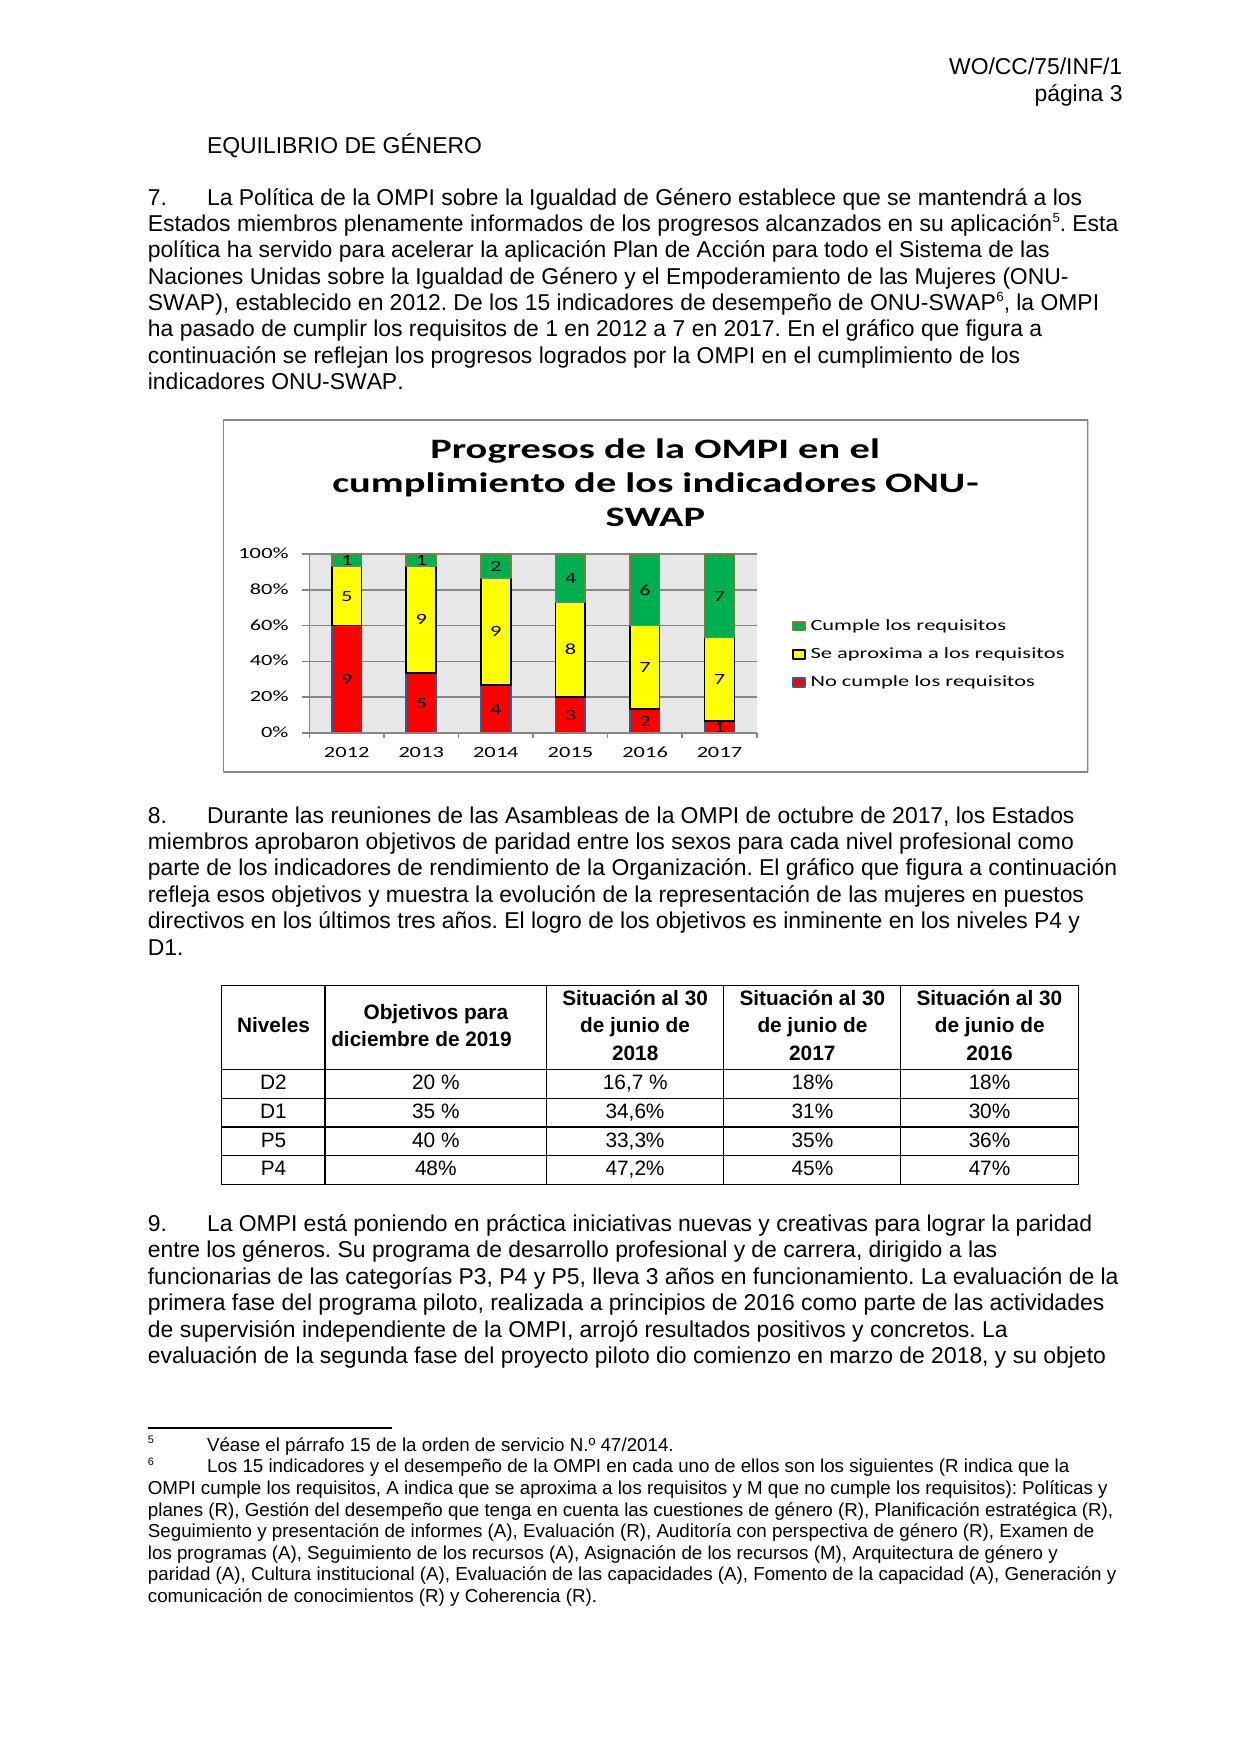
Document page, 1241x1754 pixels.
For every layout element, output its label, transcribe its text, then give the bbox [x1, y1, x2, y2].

table_cell 33,3% [547, 1128, 723, 1155]
table_cell 45% [724, 1156, 900, 1184]
table_cell 30% [901, 1099, 1078, 1126]
table_cell 35% [724, 1128, 900, 1155]
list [148, 1210, 1122, 1368]
table_header Situación al 30 de junio de 2018 [547, 986, 723, 1069]
table_cell 20 % [326, 1070, 546, 1097]
table_header Situación al 30 de junio de 2016 [901, 986, 1078, 1069]
table_cell D2 [222, 1070, 324, 1097]
table_cell D1 [222, 1099, 324, 1126]
list Durante las reuniones de las Asambleas de la OMPI de octubre de 2017, los Estados miembros aprobaron objetivos de paridad entre los sexos para cada nivel profesional como parte de los indicadores de rendimiento de la Organización. El gráfico que figura a continuación refleja esos objetivos y muestra la evolución de la representación de las mujeres en puestos directivos en los últimos tres años. El logro de los objetivos es inminente en los niveles P4 y D1. [148, 802, 1122, 960]
table_cell 48% [326, 1156, 546, 1184]
list La Política de la OMPI sobre la Igualdad de Género establece que se mantendrá a los Estados miembros plenamente informados de los progresos alcanzados en su aplicación. Esta política ha servido para acelerar la aplicación Plan de Acción para todo el Sistema de las Naciones Unidas sobre la Igualdad de Género y el Empoderamiento de las Mujeres (ONU-SWAP), establecido en 2012. De los 15 indicadores de desempeño de ONU-SWAP, la OMPI ha pasado de cumplir los requisitos de 1 en 2012 a 7 en 2017. En el gráfico que figura a continuación se reflejan los progresos logrados por la OMPI en el cumplimiento de los indicadores ONU-SWAP. [148, 183, 1122, 394]
table_cell 31% [724, 1099, 900, 1126]
table_cell 18% [724, 1070, 900, 1097]
table_cell 18% [901, 1070, 1078, 1097]
table_cell P5 [222, 1128, 324, 1155]
table_cell 16,7 % [547, 1070, 723, 1097]
table_cell 35 % [326, 1099, 546, 1126]
table_cell 34,6% [547, 1099, 723, 1126]
table_cell 47% [901, 1156, 1078, 1184]
table_header Niveles [222, 986, 324, 1069]
subtitle EQUILIBRIO DE GÉNERO [207, 132, 1122, 158]
table_header Objetivos para diciembre de 2019 [326, 986, 546, 1069]
table_cell 36% [901, 1128, 1078, 1155]
table_header Situación al 30 de junio de 2017 [724, 986, 900, 1069]
table_cell 40 % [326, 1128, 546, 1155]
table_cell 47,2% [547, 1156, 723, 1184]
table_cell P4 [222, 1156, 324, 1184]
